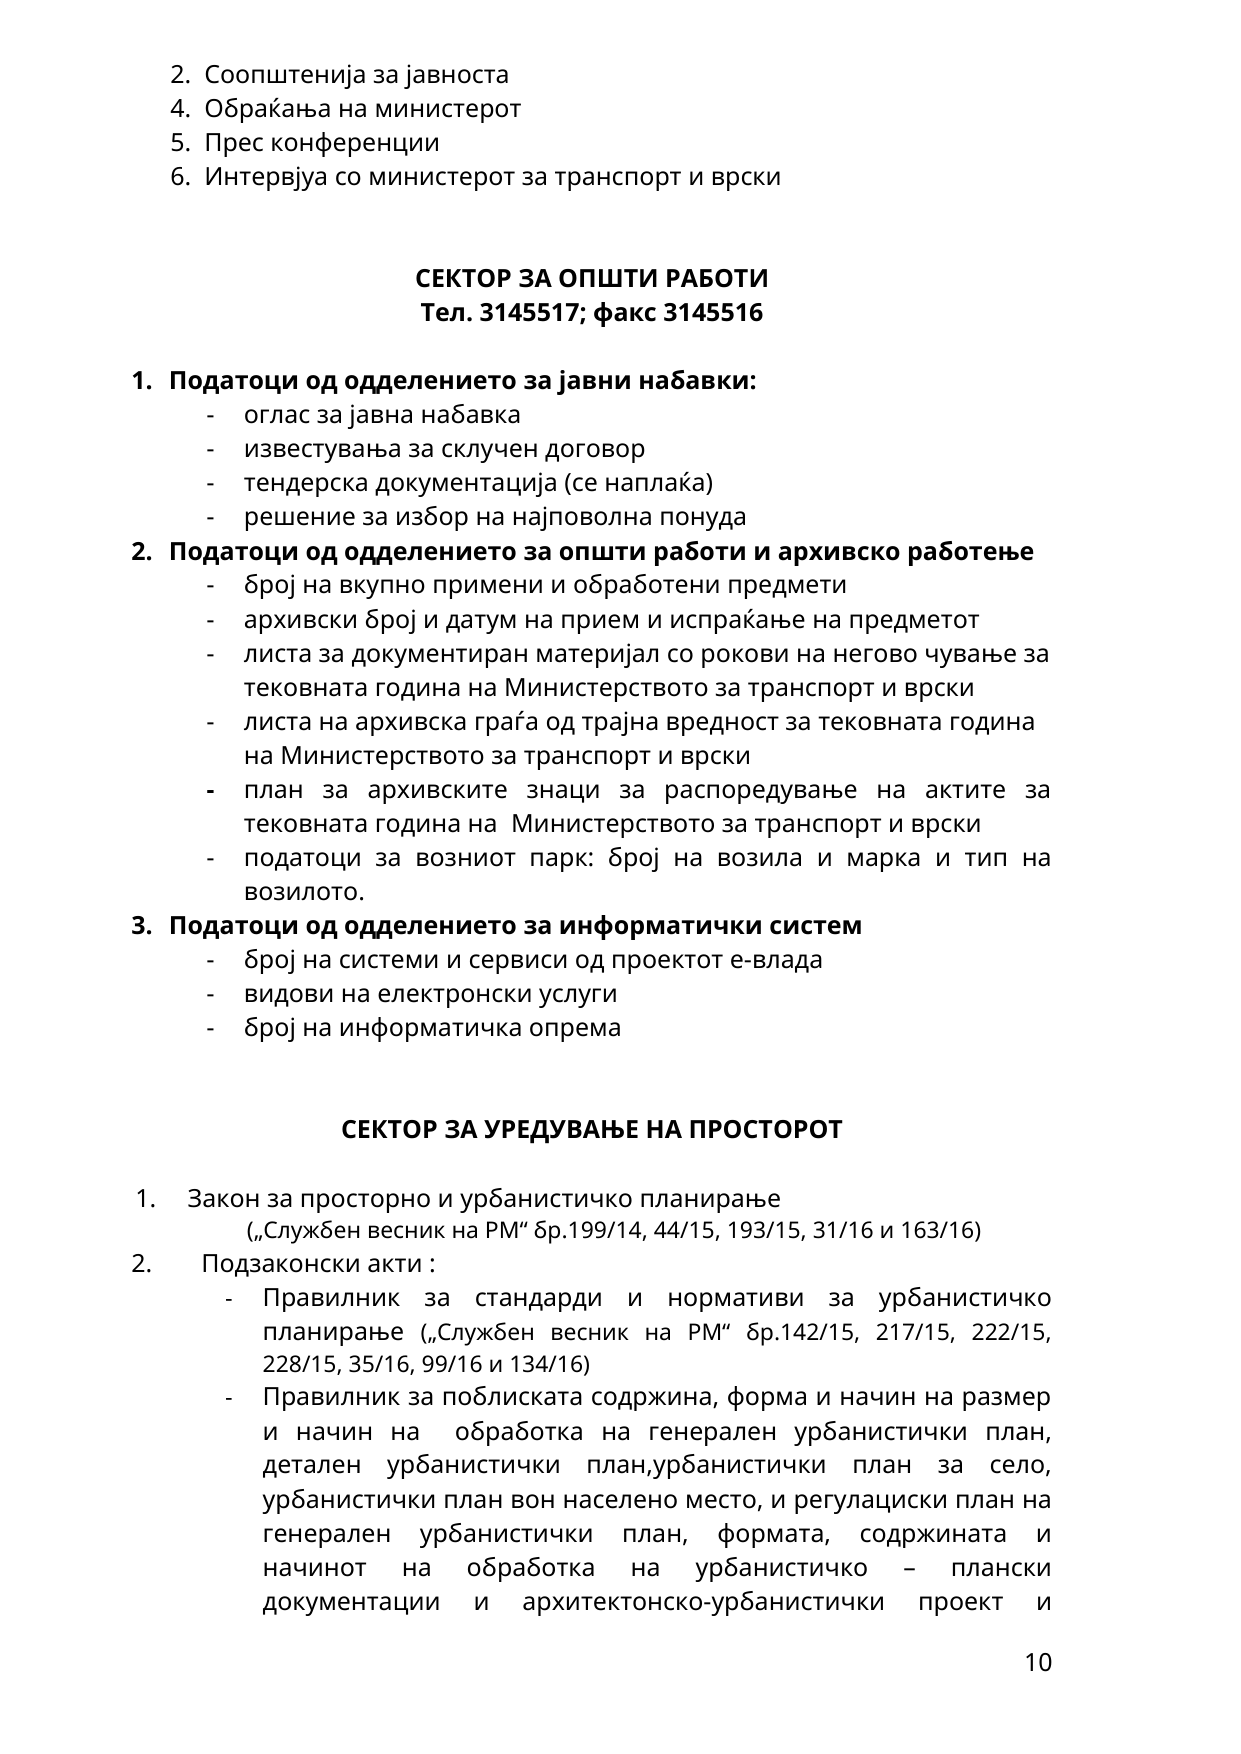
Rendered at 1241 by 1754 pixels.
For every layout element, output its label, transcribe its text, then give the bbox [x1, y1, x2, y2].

text СЕКТОР ЗА ОПШТИ РАБОТИ [131, 261, 1053, 295]
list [225, 1379, 1053, 1617]
list податоци за возниот парк: број на возила и марка и тип на возилото. [206, 840, 1053, 908]
list видови на електронски услуги [206, 976, 1053, 1010]
text 5. Прес конференции [131, 124, 1053, 158]
list оглас за јавна набавка [206, 397, 1053, 431]
text Тел. 3145517; факс 3145516 [131, 295, 1053, 329]
text 6. Интервјуа со министерот за транспорт и врски [131, 158, 1053, 192]
list Закон за просторно и урбанистичко планирање [135, 1180, 1053, 1214]
list број на системи и сервиси од проектот е-влада [206, 942, 1053, 976]
list листа за документиран материјал со рокови на негово чување за тековната година на Министерството за транспорт и врски [206, 635, 1053, 703]
list решение за избор на најповолна понуда [206, 499, 1053, 533]
list број на информатичка опрема [206, 1010, 1053, 1044]
list број на вкупно примени и обработени предмети [206, 567, 1053, 601]
text СЕКТОР ЗА УРЕДУВАЊЕ НА ПРОСТОРОТ [131, 1112, 1053, 1146]
list Правилник за стандарди и нормативи за урбанистичко планирање („Службен весник на РМ“ бр.142/15, 217/15, 222/15, 228/15, 35/16, 99/16 и 134/16) [225, 1280, 1053, 1379]
text 2. Соопштенија за јавноста [131, 56, 1053, 90]
list известувања за склучен договор [206, 431, 1053, 465]
text 4. Обраќања на министерот [131, 90, 1053, 124]
list тендерска документација (се наплаќа) [206, 465, 1053, 499]
list Податоци од одделението за информатички систем [131, 908, 1053, 942]
list Подзаконски акти : [131, 1246, 1053, 1280]
list архивски број и датум на прием и испраќање на предметот [206, 601, 1053, 635]
list план за архивските знаци за распоредување на актите за тековната година на Министерството за транспорт и врски [206, 772, 1053, 840]
list листа на архивска граѓа од трајна вредност за тековната година на Министерството за транспорт и врски [206, 703, 1053, 772]
list Податоци од одделението за јавни набавки: [131, 363, 1053, 397]
text („Службен весник на РМ“ бр.199/14, 44/15, 193/15, 31/16 и 163/16) [247, 1214, 1053, 1246]
list Податоци од одделението за општи работи и архивско работење [131, 533, 1053, 567]
